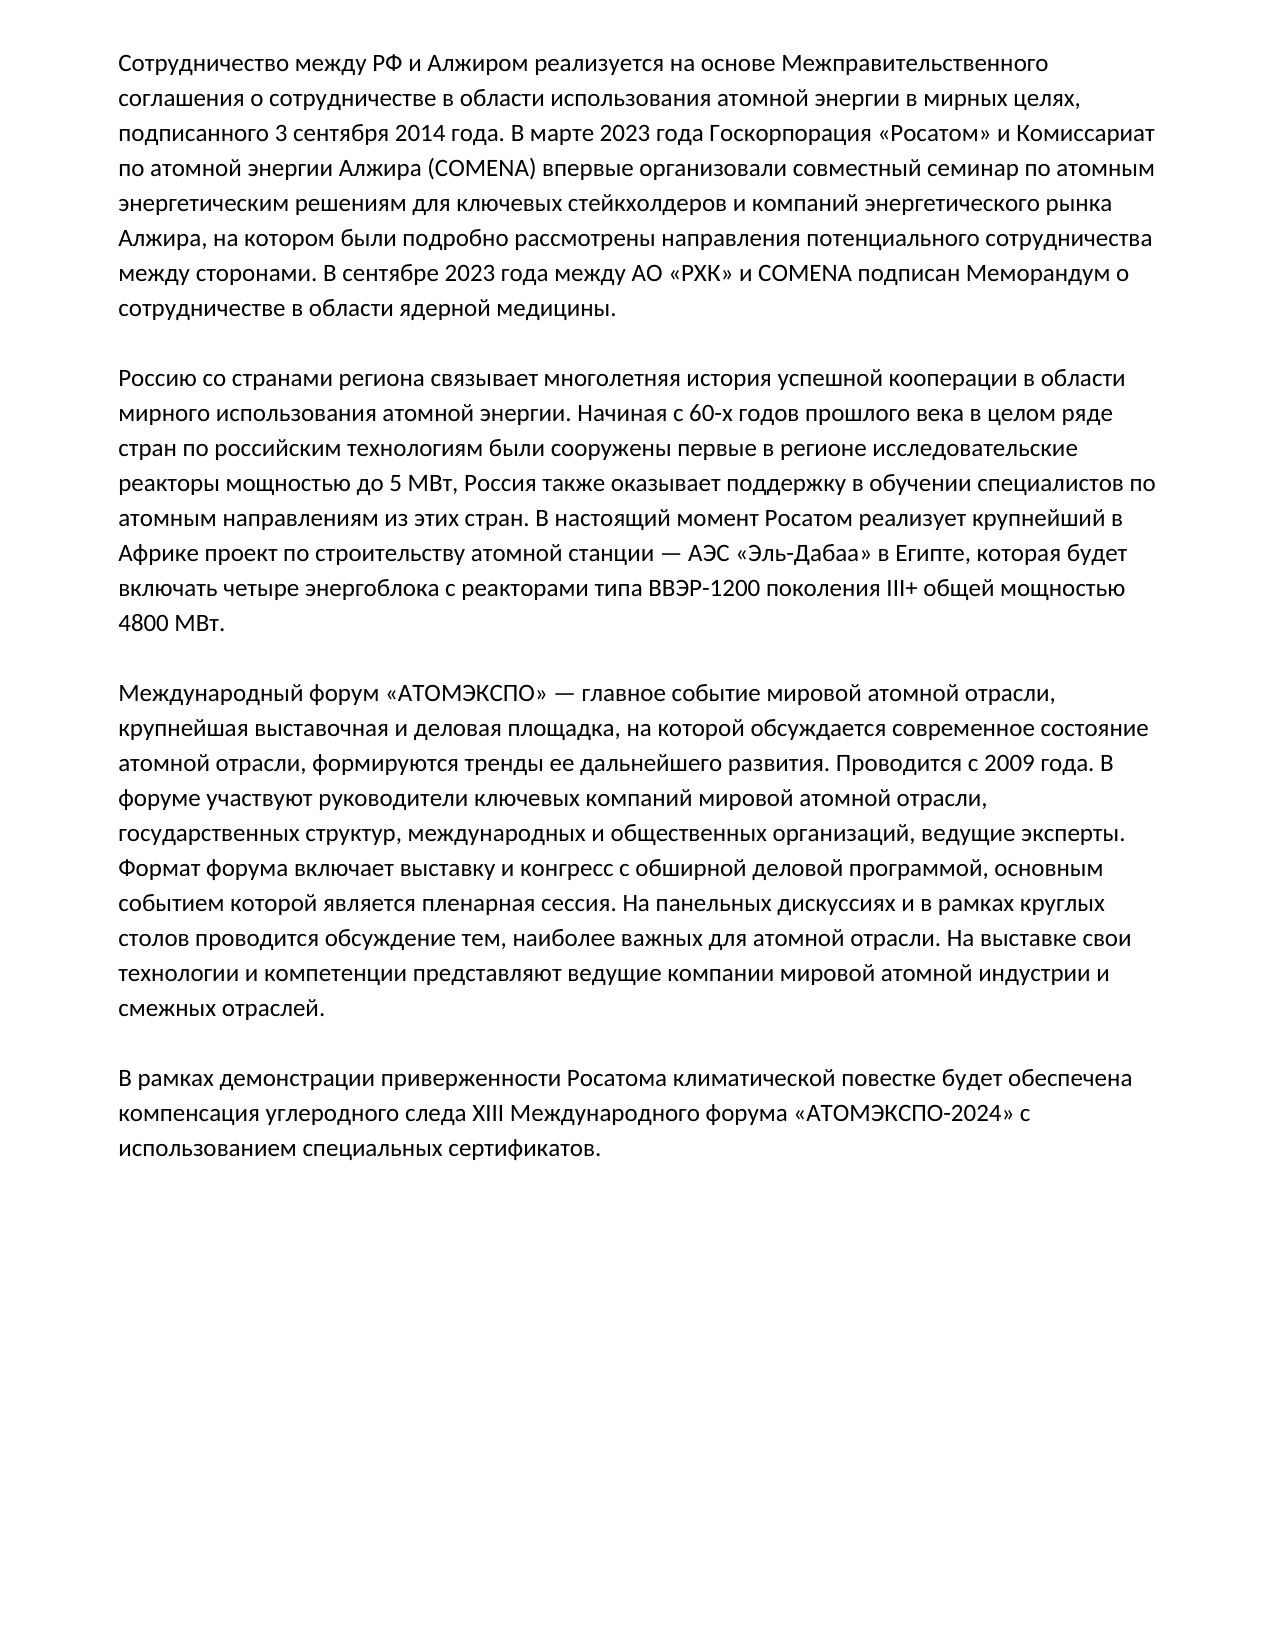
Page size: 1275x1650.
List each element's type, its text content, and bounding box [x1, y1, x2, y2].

text Международный форум «АТОМЭКСПО» — главное событие мировой атомной отрасли, крупнейшая выставочная и деловая площадка, на которой обсуждается современное состояние атомной отрасли, формируются тренды ее дальнейшего развития. Проводится с 2009 года. В форуме участвуют руководители ключевых компаний мировой атомной отрасли, государственных структур, международных и общественных организаций, ведущие эксперты. Формат форума включает выставку и конгресс с обширной деловой программой, основным событием которой является пленарная сессия. На панельных дискуссиях и в рамках круглых столов проводится обсуждение тем, наиболее важных для атомной отрасли. На выставке свои технологии и компетенции представляют ведущие компании мировой атомной индустрии и смежных отраслей. [118, 677, 1157, 1023]
text В рамках демонстрации приверженности Росатома климатической повестке будет обеспечена компенсация углеродного следа XIII Международного форума «АТОМЭКСПО-2024» с использованием специальных сертификатов. [118, 1062, 1157, 1163]
text Россию со странами региона связывает многолетняя история успешной кооперации в области мирного использования атомной энергии. Начиная с 60-х годов прошлого века в целом ряде стран по российским технологиям были сооружены первые в регионе исследовательские реакторы мощностью до 5 МВт, Россия также оказывает поддержку в обучении специалистов по атомным направлениям из этих стран. В настоящий момент Росатом реализует крупнейший в Африке проект по строительству атомной станции — АЭС «Эль-Дабаа» в Египте, которая будет включать четыре энергоблока с реакторами типа ВВЭР-1200 поколения III+ общей мощностью 4800 МВт. [118, 362, 1157, 638]
text Сотрудничество между РФ и Алжиром реализуется на основе Межправительственного соглашения о сотрудничестве в области использования атомной энергии в мирных целях, подписанного 3 сентября 2014 года. В марте 2023 года Госкорпорация «Росатом» и Комиссариат по атомной энергии Алжира (COMENA) впервые организовали совместный семинар по атомным энергетическим решениям для ключевых стейкхолдеров и компаний энергетического рынка Алжира, на котором были подробно рассмотрены направления потенциального сотрудничества между сторонами. В сентябре 2023 года между АО «РХК» и COMENA подписан Меморандум о сотрудничестве в области ядерной медицины. [118, 47, 1157, 323]
